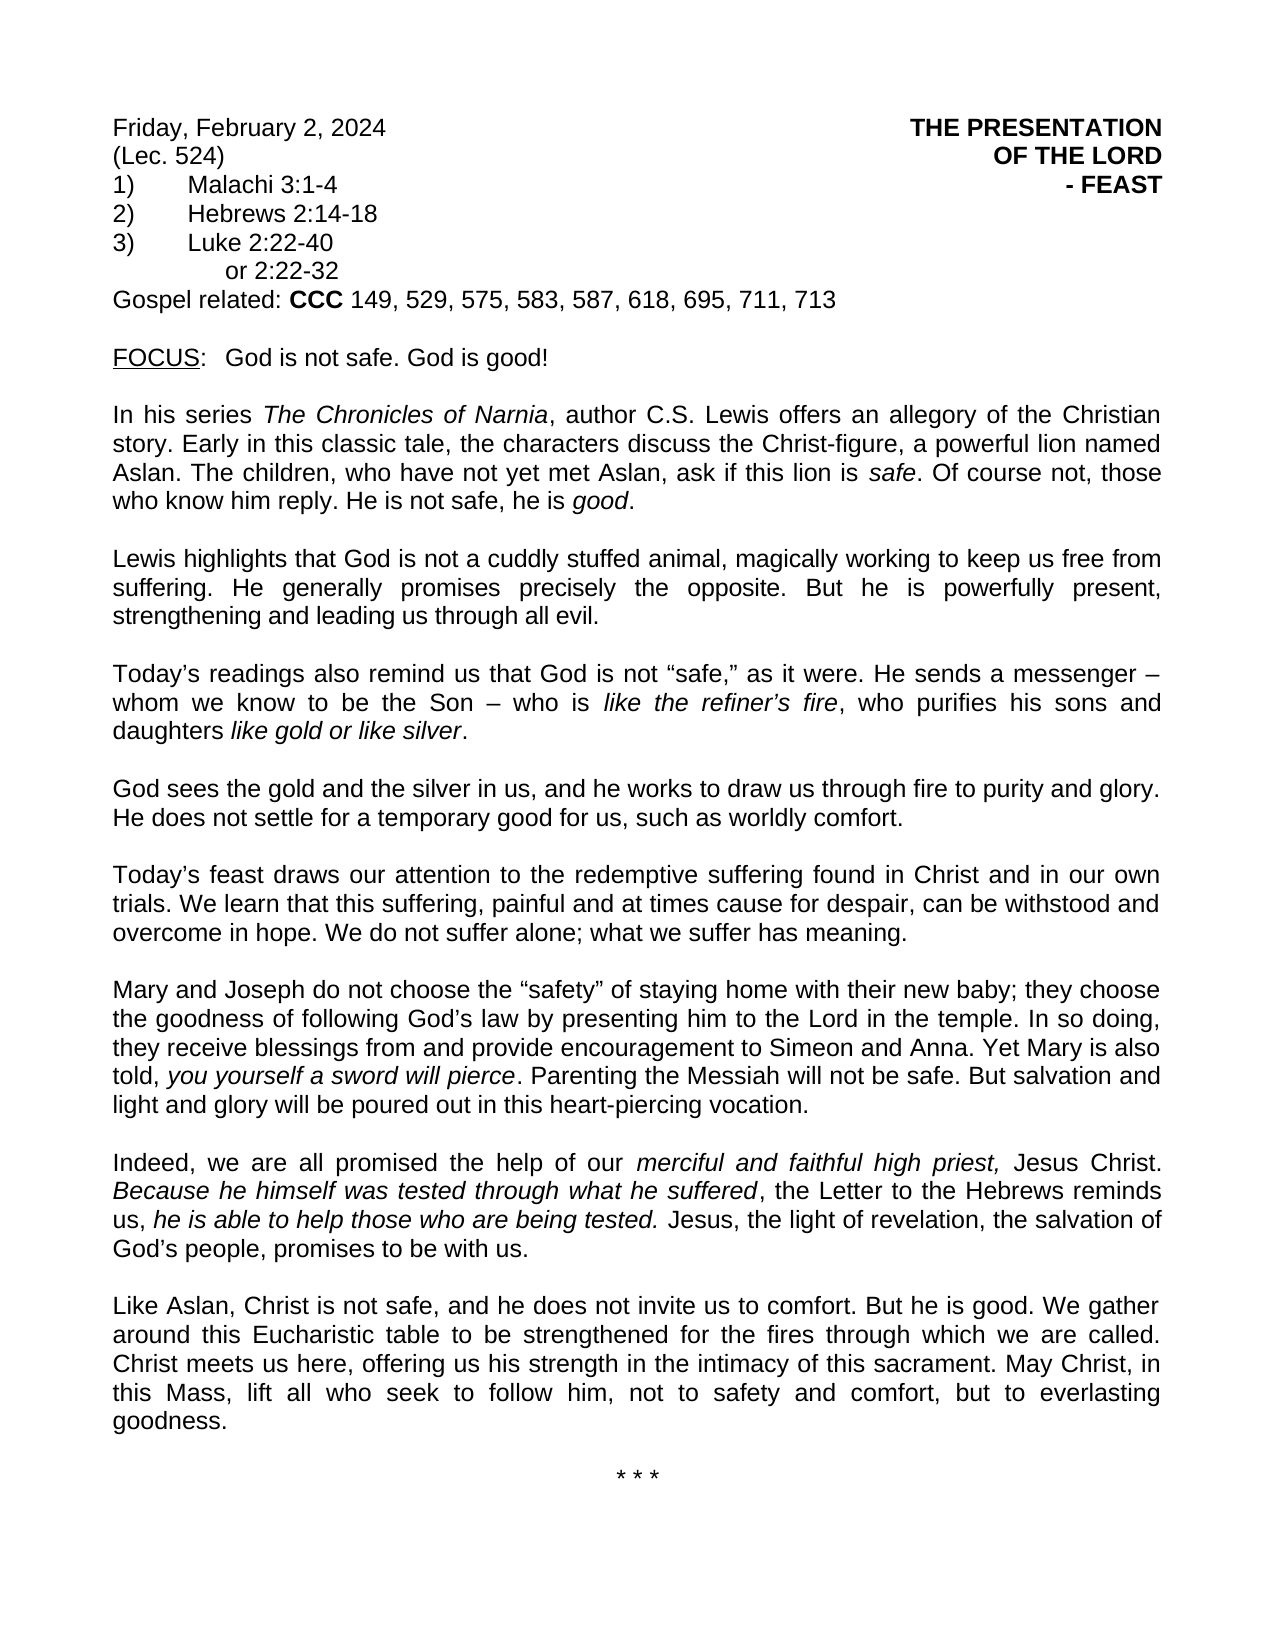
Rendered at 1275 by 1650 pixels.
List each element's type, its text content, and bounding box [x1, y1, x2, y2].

text * * * [112, 1464, 1162, 1492]
text In his series The Chronicles of Narnia, author C.S. Lewis offers an allegory of the Christian story. Early in this classic tale, the characters discuss the Christ-figure, a powerful lion named Aslan. The children, who have not yet met Aslan, ask if this lion is safe. Of course not, those who know him reply. He is not safe, he is good. [112, 400, 1162, 515]
text (Lec. 524) OF THE LORD [112, 141, 1162, 170]
text Friday, February 2, 2024 THE PRESENTATION [112, 112, 1162, 141]
text Like Aslan, Christ is not safe, and he does not invite us to comfort. But he is good. We gather around this Eucharistic table to be strengthened for the fires through which we are called. Christ meets us here, offering us his strength in the intimacy of this sacrament. May Christ, in this Mass, lift all who seek to follow him, not to safety and comfort, but to everlasting goodness. [112, 1291, 1162, 1435]
text 3) Luke 2:22-40 or 2:22-32 [112, 227, 1162, 285]
text 2) Hebrews 2:14-18 [112, 199, 1162, 227]
text Lewis highlights that God is not a cuddly stuffed animal, magically working to keep us free from suffering. He generally promises precisely the opposite. But he is powerfully present, strengthening and leading us through all evil. [112, 544, 1162, 630]
text 1) Malachi 3:1-4 - FEAST [112, 170, 1162, 199]
text Today’s readings also remind us that God is not “safe,” as it were. He sends a messenger – whom we know to be the Son – who is like the refiner’s fire, who purifies his sons and daughters like gold or like silver. [112, 659, 1162, 745]
text Today’s feast draws our attention to the redemptive suffering found in Christ and in our own trials. We learn that this suffering, painful and at times cause for despair, can be withstood and overcome in hope. We do not suffer alone; what we suffer has meaning. [112, 860, 1162, 946]
text God sees the gold and the silver in us, and he works to draw us through fire to purity and glory. He does not settle for a temporary good for us, such as worldly comfort. [112, 774, 1162, 831]
text Mary and Joseph do not choose the “safety” of staying home with their new baby; they choose the goodness of following God’s law by presenting him to the Lord in the temple. In so doing, they receive blessings from and provide encouragement to Simeon and Anna. Yet Mary is also told, you yourself a sword will pierce. Parenting the Messiah will not be safe. But salvation and light and glory will be poured out in this heart-piercing vocation. [112, 975, 1162, 1119]
text Gospel related: CCC 149, 529, 575, 583, 587, 618, 695, 711, 713 [112, 285, 1162, 314]
text Indeed, we are all promised the help of our merciful and faithful high priest, Jesus Christ. Because he himself was tested through what he suffered, the Letter to the Hebrews reminds us, he is able to help those who are being tested. Jesus, the light of revelation, the salvation of God’s people, promises to be with us. [112, 1147, 1162, 1262]
text FOCUS: God is not safe. God is good! [112, 342, 1162, 371]
